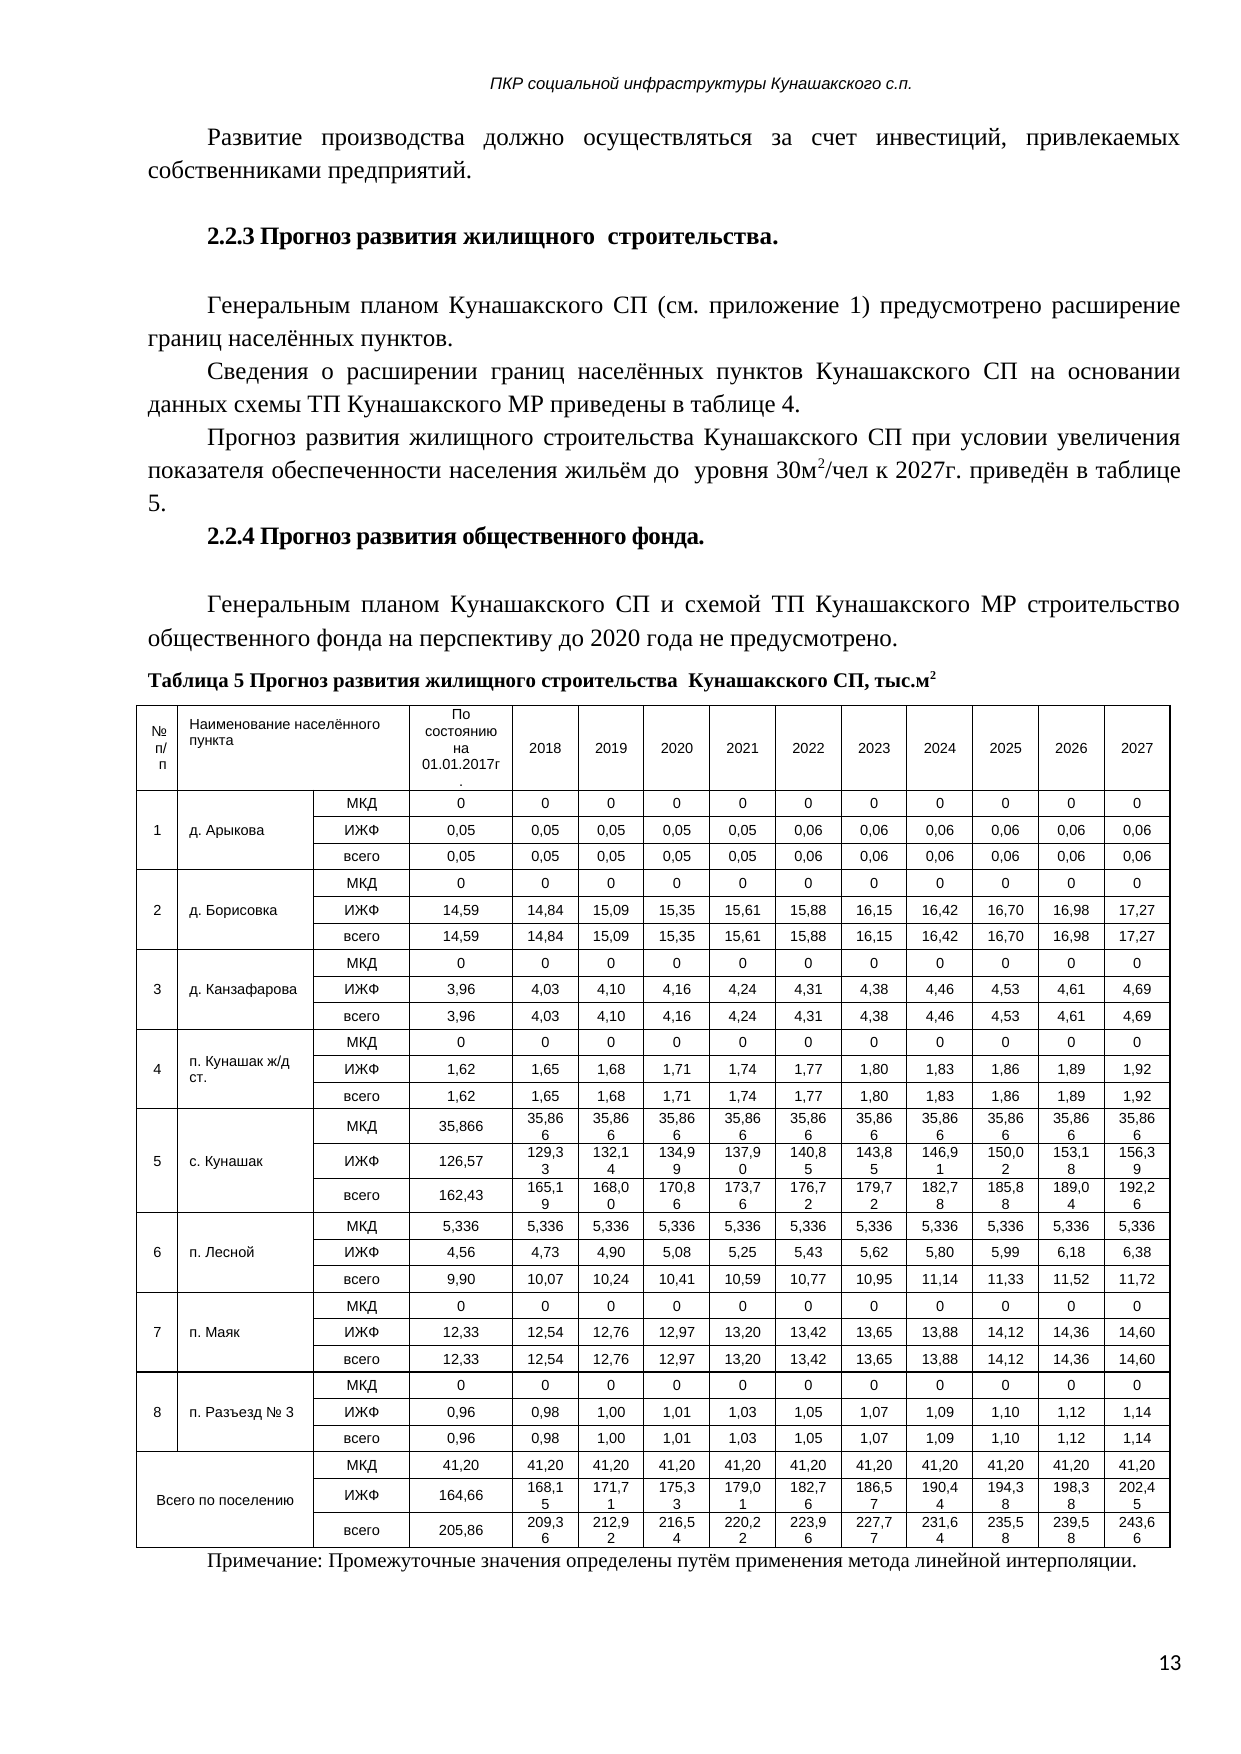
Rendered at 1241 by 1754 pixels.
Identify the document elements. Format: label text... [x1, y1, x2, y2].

table_cell 0 [710, 1030, 775, 1055]
table_cell 14,12 [973, 1346, 1038, 1371]
table_cell 0 [1105, 1030, 1169, 1055]
table_cell всего [314, 844, 409, 869]
table_cell 41,20 [907, 1452, 972, 1478]
table_cell 0,06 [907, 844, 972, 869]
table_cell 175,33 [644, 1479, 709, 1512]
table_cell 35,866 [644, 1109, 709, 1143]
table_cell 0 [776, 950, 841, 976]
table_cell 0,06 [842, 844, 906, 869]
table_cell 0,06 [1105, 817, 1169, 843]
table_cell 13,65 [842, 1346, 906, 1371]
table_cell 15,09 [579, 897, 643, 922]
table_cell 12,33 [410, 1346, 512, 1371]
table_cell 0 [710, 791, 775, 816]
table_cell 41,20 [842, 1452, 906, 1478]
table_cell 209,36 [513, 1513, 578, 1547]
table_cell 35,866 [513, 1109, 578, 1143]
table_cell 216,54 [644, 1513, 709, 1547]
table_cell 0 [776, 791, 841, 816]
table_cell 12,54 [513, 1346, 578, 1371]
table_cell 0 [1105, 1373, 1169, 1398]
table_cell 0 [1039, 1030, 1104, 1055]
table_cell 5,336 [842, 1213, 906, 1239]
table_cell 35,866 [579, 1109, 643, 1143]
table_cell 4,73 [513, 1240, 578, 1265]
table_cell 11,72 [1105, 1266, 1169, 1292]
table_cell 13,88 [907, 1319, 972, 1345]
table_cell 35,866 [410, 1109, 512, 1143]
table_cell 0 [513, 791, 578, 816]
table_cell 0,06 [973, 844, 1038, 869]
table_cell 14,36 [1039, 1346, 1104, 1371]
table_cell МКД [314, 950, 409, 976]
table_cell 1,92 [1105, 1083, 1169, 1108]
table_header 2019 [579, 706, 643, 789]
table_cell 0 [644, 1293, 709, 1318]
table_cell 1 [137, 791, 177, 869]
table_cell 5,336 [776, 1213, 841, 1239]
table_cell 0 [776, 1030, 841, 1055]
table_cell 13,20 [710, 1346, 775, 1371]
table_header 2026 [1039, 706, 1104, 789]
table_cell 4,56 [410, 1240, 512, 1265]
text Генеральным планом Кунашакского СП (см. приложение 1) предусмотрено расширение границ населённых пунктов. [148, 290, 1181, 351]
table_cell 5,336 [410, 1213, 512, 1239]
table_cell 15,61 [710, 924, 775, 949]
table_cell п. Маяк [178, 1293, 313, 1371]
table_cell 4,46 [907, 1003, 972, 1029]
table_cell 0 [1105, 870, 1169, 896]
table_cell 5,99 [973, 1240, 1038, 1265]
table_cell 164,66 [410, 1479, 512, 1512]
table_cell ИЖФ [314, 1319, 409, 1345]
table_cell 1,80 [842, 1056, 906, 1082]
table_cell 35,866 [842, 1109, 906, 1143]
table_cell 4,53 [973, 1003, 1038, 1029]
table_cell 0 [644, 1373, 709, 1398]
table_cell 0 [842, 791, 906, 816]
table_cell 168,15 [513, 1479, 578, 1512]
table_cell 0,98 [513, 1426, 578, 1451]
table_cell 35,866 [1039, 1109, 1104, 1143]
table_cell 35,866 [907, 1109, 972, 1143]
table_cell 35,866 [973, 1109, 1038, 1143]
table_cell 4,10 [579, 977, 643, 1002]
table_cell 0 [410, 870, 512, 896]
table_cell ИЖФ [314, 1240, 409, 1265]
table_cell 0,05 [410, 844, 512, 869]
table_cell 5,336 [1105, 1213, 1169, 1239]
table_cell 0 [973, 950, 1038, 976]
table_cell 12,97 [644, 1319, 709, 1345]
table_cell 41,20 [973, 1452, 1038, 1478]
table_cell 0 [1039, 791, 1104, 816]
table_cell 16,15 [842, 924, 906, 949]
table_cell 7 [137, 1293, 177, 1371]
table_cell 1,80 [842, 1083, 906, 1108]
table_cell 0 [644, 1030, 709, 1055]
table_cell 5,336 [1039, 1213, 1104, 1239]
table_cell 1,05 [776, 1426, 841, 1451]
table_cell 1,62 [410, 1056, 512, 1082]
table_cell 0 [579, 1373, 643, 1398]
text Примечание: Промежуточные значения определены путём применения метода линейной интерполяции. [148, 1548, 1181, 1572]
table_cell 205,86 [410, 1513, 512, 1547]
table_cell 13,20 [710, 1319, 775, 1345]
table_header 2025 [973, 706, 1038, 789]
table_cell 0 [776, 1293, 841, 1318]
table_cell 0 [513, 1030, 578, 1055]
table_cell 5,336 [973, 1213, 1038, 1239]
table_cell 4,16 [644, 1003, 709, 1029]
table_cell 0 [513, 950, 578, 976]
table_cell 1,71 [644, 1056, 709, 1082]
table_cell 41,20 [513, 1452, 578, 1478]
table_cell МКД [314, 1293, 409, 1318]
table_cell МКД [314, 1213, 409, 1239]
table_cell 212,92 [579, 1513, 643, 1547]
table_cell 16,70 [973, 897, 1038, 922]
table_cell ИЖФ [314, 977, 409, 1002]
table_cell всего [314, 1179, 409, 1212]
table_header 2024 [907, 706, 972, 789]
table_cell 14,59 [410, 897, 512, 922]
table_cell 0,06 [1039, 817, 1104, 843]
table_cell 6 [137, 1213, 177, 1292]
text Сведения о расширении границ населённых пунктов Кунашакского СП на основании данных схемы ТП Кунашакского МР приведены в таблице 4. [148, 356, 1181, 417]
table_cell д. Арыкова [178, 791, 313, 869]
table_cell 0,96 [410, 1426, 512, 1451]
table_cell 223,96 [776, 1513, 841, 1547]
table_cell 12,54 [513, 1319, 578, 1345]
table_cell 227,77 [842, 1513, 906, 1547]
table_cell 0 [513, 870, 578, 896]
text Генеральным планом Кунашакского СП и схемой ТП Кунашакского МР строительство общественного фонда на перспективу до 2020 года не предусмотрено. [148, 589, 1181, 651]
table_cell п. Лесной [178, 1213, 313, 1292]
table_cell ИЖФ [314, 817, 409, 843]
table_cell 126,57 [410, 1144, 512, 1177]
table_cell 10,07 [513, 1266, 578, 1292]
table_cell 0 [1105, 1293, 1169, 1318]
table_cell 1,03 [710, 1399, 775, 1424]
table_header 2027 [1105, 706, 1169, 789]
table_cell ИЖФ [314, 1056, 409, 1082]
table_cell 162,43 [410, 1179, 512, 1212]
table_cell 3,96 [410, 977, 512, 1002]
table_cell 189,04 [1039, 1179, 1104, 1212]
table_cell 1,14 [1105, 1426, 1169, 1451]
table_cell 4,38 [842, 977, 906, 1002]
table_cell 14,84 [513, 897, 578, 922]
table_cell 0 [973, 1293, 1038, 1318]
table_cell МКД [314, 791, 409, 816]
table_cell 1,01 [644, 1399, 709, 1424]
table_cell п. Разъезд № 3 [178, 1373, 313, 1451]
table_cell 179,72 [842, 1179, 906, 1212]
text Развитие производства должно осуществляться за счет инвестиций, привлекаемых собственниками предприятий. [148, 122, 1181, 184]
table_cell 35,866 [710, 1109, 775, 1143]
table_cell 0 [644, 870, 709, 896]
table_cell 5 [137, 1109, 177, 1212]
table_cell 4,53 [973, 977, 1038, 1002]
table_cell 8 [137, 1373, 177, 1451]
table_cell 0 [776, 1373, 841, 1398]
table_cell 0,05 [579, 817, 643, 843]
table_cell 41,20 [1039, 1452, 1104, 1478]
table_cell 15,09 [579, 924, 643, 949]
table_cell 13,65 [842, 1319, 906, 1345]
table_cell 41,20 [644, 1452, 709, 1478]
table_cell 0 [1039, 950, 1104, 976]
table_cell 0 [579, 1030, 643, 1055]
table_cell 1,00 [579, 1399, 643, 1424]
table_cell 0 [973, 870, 1038, 896]
table_cell 185,88 [973, 1179, 1038, 1212]
table_cell 0,05 [644, 817, 709, 843]
table_cell 16,42 [907, 897, 972, 922]
table_cell 0 [842, 1373, 906, 1398]
table_cell 12,97 [644, 1346, 709, 1371]
table_cell 13,42 [776, 1319, 841, 1345]
table_cell 10,24 [579, 1266, 643, 1292]
table_header По состоянию на 01.01.2017г. [410, 706, 512, 789]
table_cell МКД [314, 1452, 409, 1478]
table_cell 15,88 [776, 924, 841, 949]
table_cell 16,98 [1039, 897, 1104, 922]
table_cell 134,99 [644, 1144, 709, 1177]
table_cell 1,03 [710, 1426, 775, 1451]
table_cell 41,20 [410, 1452, 512, 1478]
table_cell 0 [907, 1293, 972, 1318]
table_cell 0 [973, 1373, 1038, 1398]
table_cell 13,88 [907, 1346, 972, 1371]
table_cell 1,83 [907, 1056, 972, 1082]
table_cell МКД [314, 1030, 409, 1055]
table_cell 0 [907, 1373, 972, 1398]
table_cell 1,09 [907, 1426, 972, 1451]
table_cell 35,866 [1105, 1109, 1169, 1143]
text Прогноз развития жилищного строительства Кунашакского СП при условии увеличения показателя обеспеченности населения жильём до уровня 30м2/чел к 2027г. приведён в таблице 5. [148, 422, 1181, 517]
table_cell д. Борисовка [178, 870, 313, 949]
table_cell 171,71 [579, 1479, 643, 1512]
table_cell 4,69 [1105, 977, 1169, 1002]
table_cell 0,98 [513, 1399, 578, 1424]
table_cell 0 [973, 1030, 1038, 1055]
table_cell 1,10 [973, 1399, 1038, 1424]
table_cell 0 [410, 791, 512, 816]
table_cell 0 [710, 1293, 775, 1318]
table_cell 243,66 [1105, 1513, 1169, 1547]
table_cell 1,74 [710, 1083, 775, 1108]
table_cell с. Кунашак [178, 1109, 313, 1212]
table_cell 1,83 [907, 1083, 972, 1108]
table_cell 0 [410, 950, 512, 976]
table_cell 0 [410, 1030, 512, 1055]
table_cell 235,58 [973, 1513, 1038, 1547]
table_cell 4,03 [513, 1003, 578, 1029]
table_cell 11,52 [1039, 1266, 1104, 1292]
table_cell 14,36 [1039, 1319, 1104, 1345]
table_cell 198,38 [1039, 1479, 1104, 1512]
table_cell 1,68 [579, 1056, 643, 1082]
table_cell всего [314, 1266, 409, 1292]
table_cell 0,05 [579, 844, 643, 869]
table_cell 143,85 [842, 1144, 906, 1177]
table_cell 5,80 [907, 1240, 972, 1265]
table_cell 0,05 [513, 844, 578, 869]
table_cell 4,03 [513, 977, 578, 1002]
table_cell ИЖФ [314, 1399, 409, 1424]
table_cell 0 [579, 1293, 643, 1318]
table_header № п/п [137, 706, 177, 789]
table_cell 176,72 [776, 1179, 841, 1212]
table_cell 14,84 [513, 924, 578, 949]
text 2.2.4 Прогноз развития общественного фонда. [148, 521, 1181, 549]
table_cell 140,85 [776, 1144, 841, 1177]
table_cell 0 [410, 1293, 512, 1318]
table_cell 231,64 [907, 1513, 972, 1547]
table_cell 0,06 [973, 817, 1038, 843]
table_cell 1,14 [1105, 1399, 1169, 1424]
table_cell 0 [907, 870, 972, 896]
table_cell 4,38 [842, 1003, 906, 1029]
table_cell 170,86 [644, 1179, 709, 1212]
table_cell 4,10 [579, 1003, 643, 1029]
table_cell 1,74 [710, 1056, 775, 1082]
table_cell 0 [410, 1373, 512, 1398]
table_cell МКД [314, 870, 409, 896]
table_cell 0 [644, 791, 709, 816]
table_cell 0 [1105, 950, 1169, 976]
table_cell всего [314, 1346, 409, 1371]
table_header Наименование населённого пункта [178, 706, 409, 789]
table_cell 1,77 [776, 1056, 841, 1082]
table_cell 150,02 [973, 1144, 1038, 1177]
table_cell 1,12 [1039, 1426, 1104, 1451]
table_cell 1,10 [973, 1426, 1038, 1451]
table_header 2022 [776, 706, 841, 789]
table_cell 0,05 [710, 817, 775, 843]
table_cell 1,92 [1105, 1056, 1169, 1082]
table_cell 0 [1039, 870, 1104, 896]
table_cell 0 [1039, 1373, 1104, 1398]
table_cell 220,22 [710, 1513, 775, 1547]
table_cell 41,20 [1105, 1452, 1169, 1478]
table_cell 0 [579, 950, 643, 976]
table_cell 1,65 [513, 1056, 578, 1082]
table_cell 2 [137, 870, 177, 949]
table_cell всего [314, 1426, 409, 1451]
table_cell 0 [776, 870, 841, 896]
table_cell 11,14 [907, 1266, 972, 1292]
table_cell 173,76 [710, 1179, 775, 1212]
table_cell 0 [644, 950, 709, 976]
table_cell 1,89 [1039, 1056, 1104, 1082]
table_cell 16,15 [842, 897, 906, 922]
table_cell 41,20 [776, 1452, 841, 1478]
table_cell 13,42 [776, 1346, 841, 1371]
table_cell 1,09 [907, 1399, 972, 1424]
table_cell 14,60 [1105, 1346, 1169, 1371]
table_cell всего [314, 924, 409, 949]
table_cell 182,76 [776, 1479, 841, 1512]
table_cell д. Канзафарова [178, 950, 313, 1029]
table_cell 0,06 [776, 817, 841, 843]
table_cell всего [314, 1003, 409, 1029]
table_cell 0 [1105, 791, 1169, 816]
table_cell 15,35 [644, 897, 709, 922]
table_cell 4,31 [776, 977, 841, 1002]
table_cell 15,35 [644, 924, 709, 949]
table_cell 192,26 [1105, 1179, 1169, 1212]
text Таблица 5 Прогноз развития жилищного строительства Кунашакского СП, тыс.м2 [148, 668, 1181, 692]
table_cell 1,86 [973, 1056, 1038, 1082]
table_cell ИЖФ [314, 897, 409, 922]
table_cell 17,27 [1105, 924, 1169, 949]
table_cell 10,59 [710, 1266, 775, 1292]
table_cell 9,90 [410, 1266, 512, 1292]
table_cell 0,06 [842, 817, 906, 843]
table_cell 0 [710, 950, 775, 976]
table_cell 4,24 [710, 977, 775, 1002]
table_cell 5,336 [579, 1213, 643, 1239]
table_cell 0 [973, 791, 1038, 816]
table_cell 1,07 [842, 1426, 906, 1451]
table_cell 0 [1039, 1293, 1104, 1318]
table_cell 0 [842, 950, 906, 976]
table_cell 15,88 [776, 897, 841, 922]
table_cell 4,61 [1039, 1003, 1104, 1029]
table_cell 1,05 [776, 1399, 841, 1424]
table_cell 179,01 [710, 1479, 775, 1512]
table_cell 5,25 [710, 1240, 775, 1265]
table_cell 1,89 [1039, 1083, 1104, 1108]
table_cell 4,61 [1039, 977, 1104, 1002]
table_cell всего [314, 1083, 409, 1108]
table_cell 4 [137, 1030, 177, 1108]
table_cell 186,57 [842, 1479, 906, 1512]
table_cell 0 [513, 1373, 578, 1398]
table_cell 0 [907, 791, 972, 816]
table_cell 0 [579, 791, 643, 816]
table_cell 4,24 [710, 1003, 775, 1029]
table_cell 4,46 [907, 977, 972, 1002]
table_cell Всего по поселению [137, 1452, 313, 1547]
table_cell 153,18 [1039, 1144, 1104, 1177]
table_cell 146,91 [907, 1144, 972, 1177]
table_cell 1,62 [410, 1083, 512, 1108]
table_cell 6,38 [1105, 1240, 1169, 1265]
table_cell 0 [907, 1030, 972, 1055]
table_cell 5,336 [907, 1213, 972, 1239]
table_header 2021 [710, 706, 775, 789]
table_cell 41,20 [710, 1452, 775, 1478]
table_cell 0,96 [410, 1399, 512, 1424]
table_cell 5,336 [710, 1213, 775, 1239]
table_cell 132,14 [579, 1144, 643, 1177]
table_header 2020 [644, 706, 709, 789]
table_cell 16,42 [907, 924, 972, 949]
table_cell МКД [314, 1373, 409, 1398]
table_cell 16,70 [973, 924, 1038, 949]
table_cell 0,05 [644, 844, 709, 869]
table_cell 0 [513, 1293, 578, 1318]
table_cell 6,18 [1039, 1240, 1104, 1265]
table_cell 1,77 [776, 1083, 841, 1108]
table_cell 202,45 [1105, 1479, 1169, 1512]
table_cell 1,12 [1039, 1399, 1104, 1424]
table_cell 12,76 [579, 1319, 643, 1345]
table_cell 1,01 [644, 1426, 709, 1451]
table_cell 35,866 [776, 1109, 841, 1143]
table_cell 1,65 [513, 1083, 578, 1108]
table_cell 5,08 [644, 1240, 709, 1265]
table_cell 0,05 [710, 844, 775, 869]
table_cell 41,20 [579, 1452, 643, 1478]
text 2.2.3 Прогноз развития жилищного строительства. [148, 221, 1181, 250]
table_cell 0 [842, 1030, 906, 1055]
table_cell 0,06 [1039, 844, 1104, 869]
table_cell 0,06 [776, 844, 841, 869]
table_cell 17,27 [1105, 897, 1169, 922]
table_cell 0 [710, 870, 775, 896]
table_cell 1,68 [579, 1083, 643, 1108]
table_cell 12,76 [579, 1346, 643, 1371]
table_cell 0,05 [513, 817, 578, 843]
table_cell 182,78 [907, 1179, 972, 1212]
table_cell 14,12 [973, 1319, 1038, 1345]
table_cell 0 [907, 950, 972, 976]
table_cell 14,59 [410, 924, 512, 949]
table_cell 0,05 [410, 817, 512, 843]
table_cell 1,86 [973, 1083, 1038, 1108]
table_header 2018 [513, 706, 578, 789]
table_cell 1,07 [842, 1399, 906, 1424]
table_cell 0 [842, 1293, 906, 1318]
table_cell 11,33 [973, 1266, 1038, 1292]
table_cell 0,06 [907, 817, 972, 843]
table_cell 3,96 [410, 1003, 512, 1029]
table_cell 10,41 [644, 1266, 709, 1292]
table_cell 4,69 [1105, 1003, 1169, 1029]
table_cell 194,38 [973, 1479, 1038, 1512]
table_cell ИЖФ [314, 1144, 409, 1177]
table_cell всего [314, 1513, 409, 1547]
table_cell п. Кунашак ж/д ст. [178, 1030, 313, 1108]
table_cell ИЖФ [314, 1479, 409, 1512]
table_cell 4,16 [644, 977, 709, 1002]
table_cell 239,58 [1039, 1513, 1104, 1547]
table_cell 129,33 [513, 1144, 578, 1177]
table_header 2023 [842, 706, 906, 789]
table_cell 10,77 [776, 1266, 841, 1292]
table_cell 168,00 [579, 1179, 643, 1212]
table_cell 16,98 [1039, 924, 1104, 949]
table_cell 10,95 [842, 1266, 906, 1292]
table_cell 0,06 [1105, 844, 1169, 869]
table_cell 0 [842, 870, 906, 896]
table_cell 0 [579, 870, 643, 896]
table_cell МКД [314, 1109, 409, 1143]
table_cell 137,90 [710, 1144, 775, 1177]
table_cell 0 [710, 1373, 775, 1398]
table_cell 5,336 [644, 1213, 709, 1239]
table_cell 5,62 [842, 1240, 906, 1265]
table_cell 4,31 [776, 1003, 841, 1029]
table_cell 5,43 [776, 1240, 841, 1265]
table_cell 14,60 [1105, 1319, 1169, 1345]
table_cell 3 [137, 950, 177, 1029]
table_cell 190,44 [907, 1479, 972, 1512]
table_cell 4,90 [579, 1240, 643, 1265]
table_cell 15,61 [710, 897, 775, 922]
table_cell 1,00 [579, 1426, 643, 1451]
table_cell 156,39 [1105, 1144, 1169, 1177]
table_cell 12,33 [410, 1319, 512, 1345]
table_cell 1,71 [644, 1083, 709, 1108]
table_cell 5,336 [513, 1213, 578, 1239]
table_cell 165,19 [513, 1179, 578, 1212]
